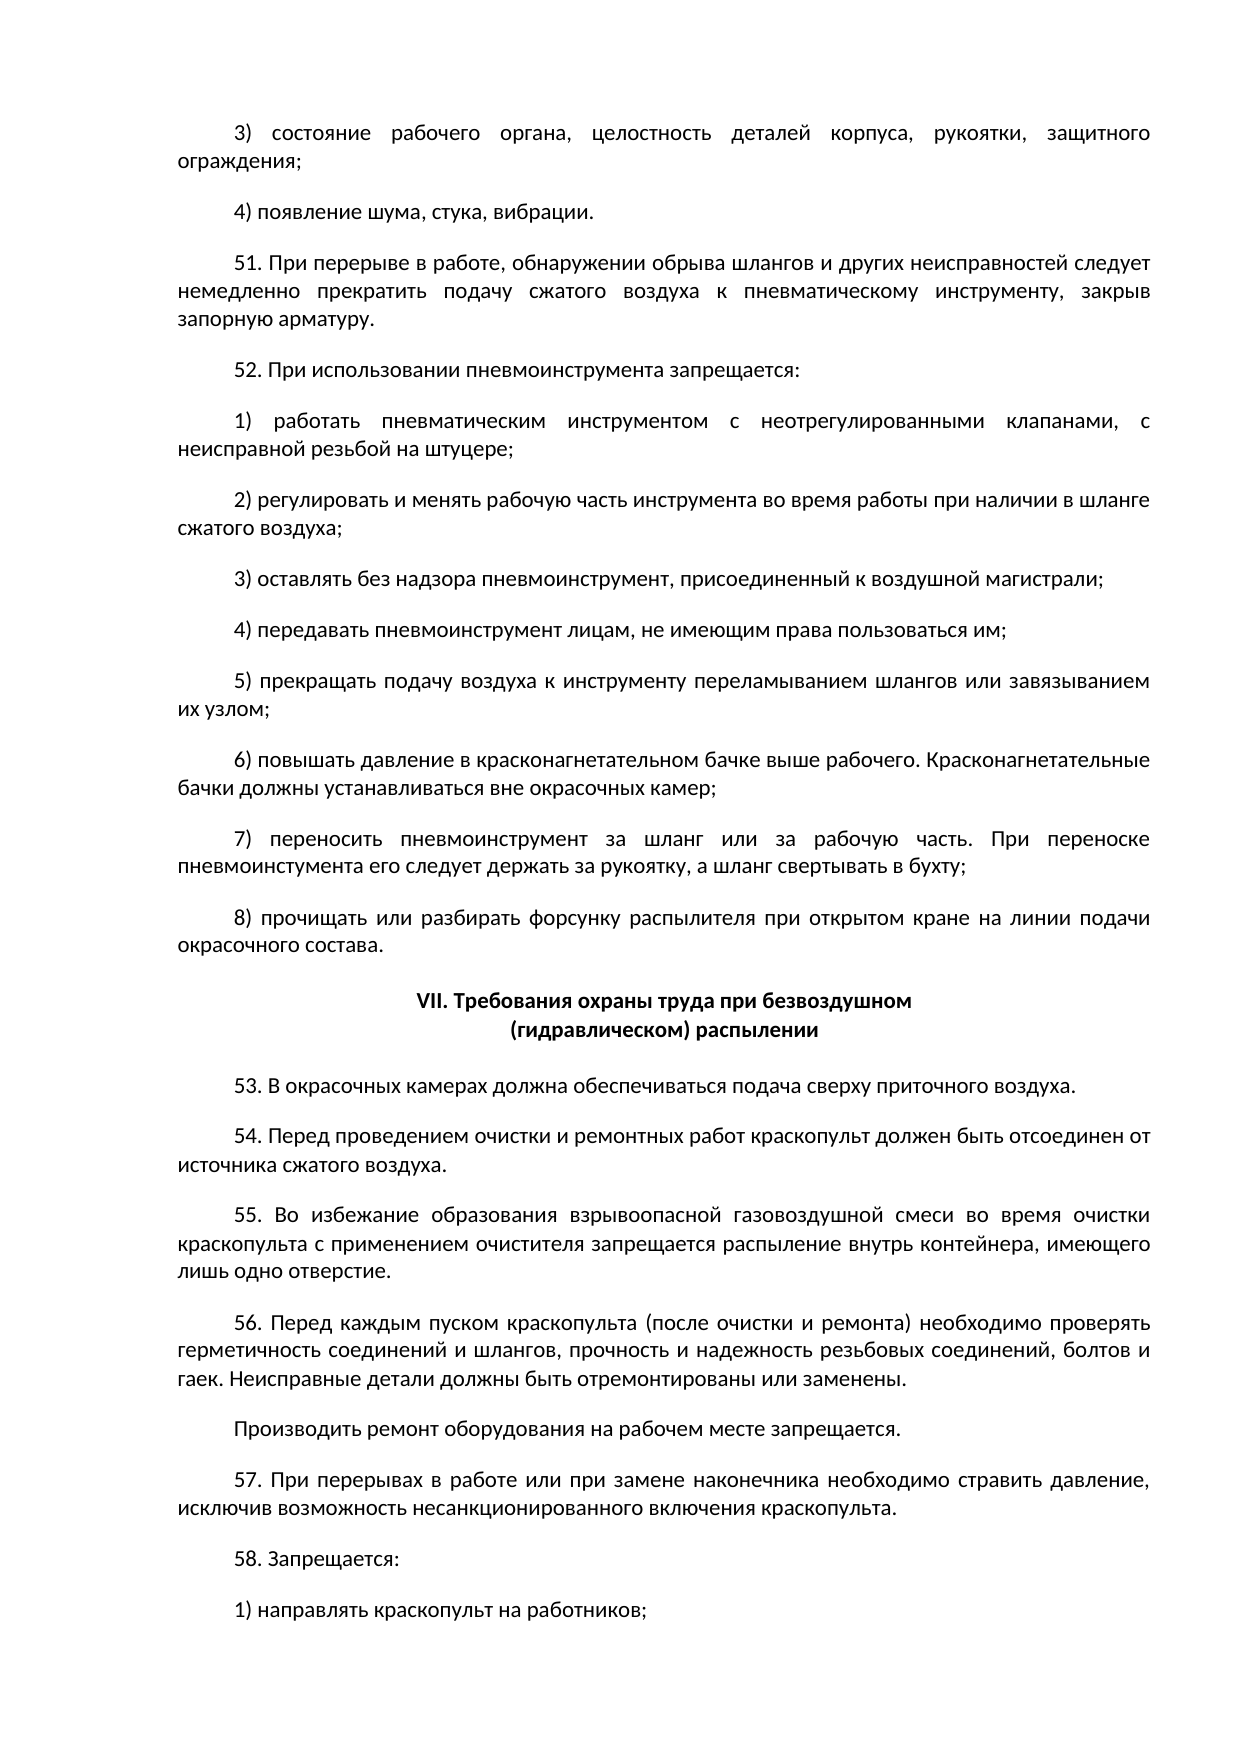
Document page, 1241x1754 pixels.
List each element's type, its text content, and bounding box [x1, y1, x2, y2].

title (гидравлическом) распылении [177, 1015, 1152, 1043]
text 51. При перерыве в работе, обнаружении обрыва шлангов и других неисправностей следует немедленно прекратить подачу сжатого воздуха к пневматическому инструменту, закрыв запорную арматуру. [177, 248, 1152, 332]
text 58. Запрещается: [177, 1544, 1152, 1572]
text 55. Во избежание образования взрывоопасной газовоздушной смеси во время очистки краскопульта с применением очистителя запрещается распыление внутрь контейнера, имеющего лишь одно отверстие. [177, 1201, 1152, 1285]
text 3) оставлять без надзора пневмоинструмент, присоединенный к воздушной магистрали; [177, 564, 1152, 592]
text 4) появление шума, стука, вибрации. [177, 197, 1152, 225]
text 1) работать пневматическим инструментом с неотрегулированными клапанами, с неисправной резьбой на штуцере; [177, 406, 1152, 462]
text 56. Перед каждым пуском краскопульта (после очистки и ремонта) необходимо проверять герметичность соединений и шлангов, прочность и надежность резьбовых соединений, болтов и гаек. Неисправные детали должны быть отремонтированы или заменены. [177, 1308, 1152, 1392]
text 6) повышать давление в красконагнетательном бачке выше рабочего. Красконагнетательные бачки должны устанавливаться вне окрасочных камер; [177, 745, 1152, 801]
text 2) регулировать и менять рабочую часть инструмента во время работы при наличии в шланге сжатого воздуха; [177, 485, 1152, 541]
text 54. Перед проведением очистки и ремонтных работ краскопульт должен быть отсоединен от источника сжатого воздуха. [177, 1122, 1152, 1178]
text 8) прочищать или разбирать форсунку распылителя при открытом кране на линии подачи окрасочного состава. [177, 903, 1152, 959]
text 1) направлять краскопульт на работников; [177, 1595, 1152, 1623]
text 3) состояние рабочего органа, целостность деталей корпуса, рукоятки, защитного ограждения; [177, 118, 1152, 174]
text 4) передавать пневмоинструмент лицам, не имеющим права пользоваться им; [177, 615, 1152, 643]
text 5) прекращать подачу воздуха к инструменту переламыванием шлангов или завязыванием их узлом; [177, 666, 1152, 722]
title VII. Требования охраны труда при безвоздушном [177, 987, 1152, 1015]
text Производить ремонт оборудования на рабочем месте запрещается. [177, 1414, 1152, 1443]
text 7) переносить пневмоинструмент за шланг или за рабочую часть. При переноске пневмоинстумента его следует держать за рукоятку, а шланг свертывать в бухту; [177, 824, 1152, 880]
text 52. При использовании пневмоинструмента запрещается: [177, 355, 1152, 383]
text 53. В окрасочных камерах должна обеспечиваться подача сверху приточного воздуха. [177, 1071, 1152, 1099]
text 57. При перерывах в работе или при замене наконечника необходимо стравить давление, исключив возможность несанкционированного включения краскопульта. [177, 1466, 1152, 1522]
